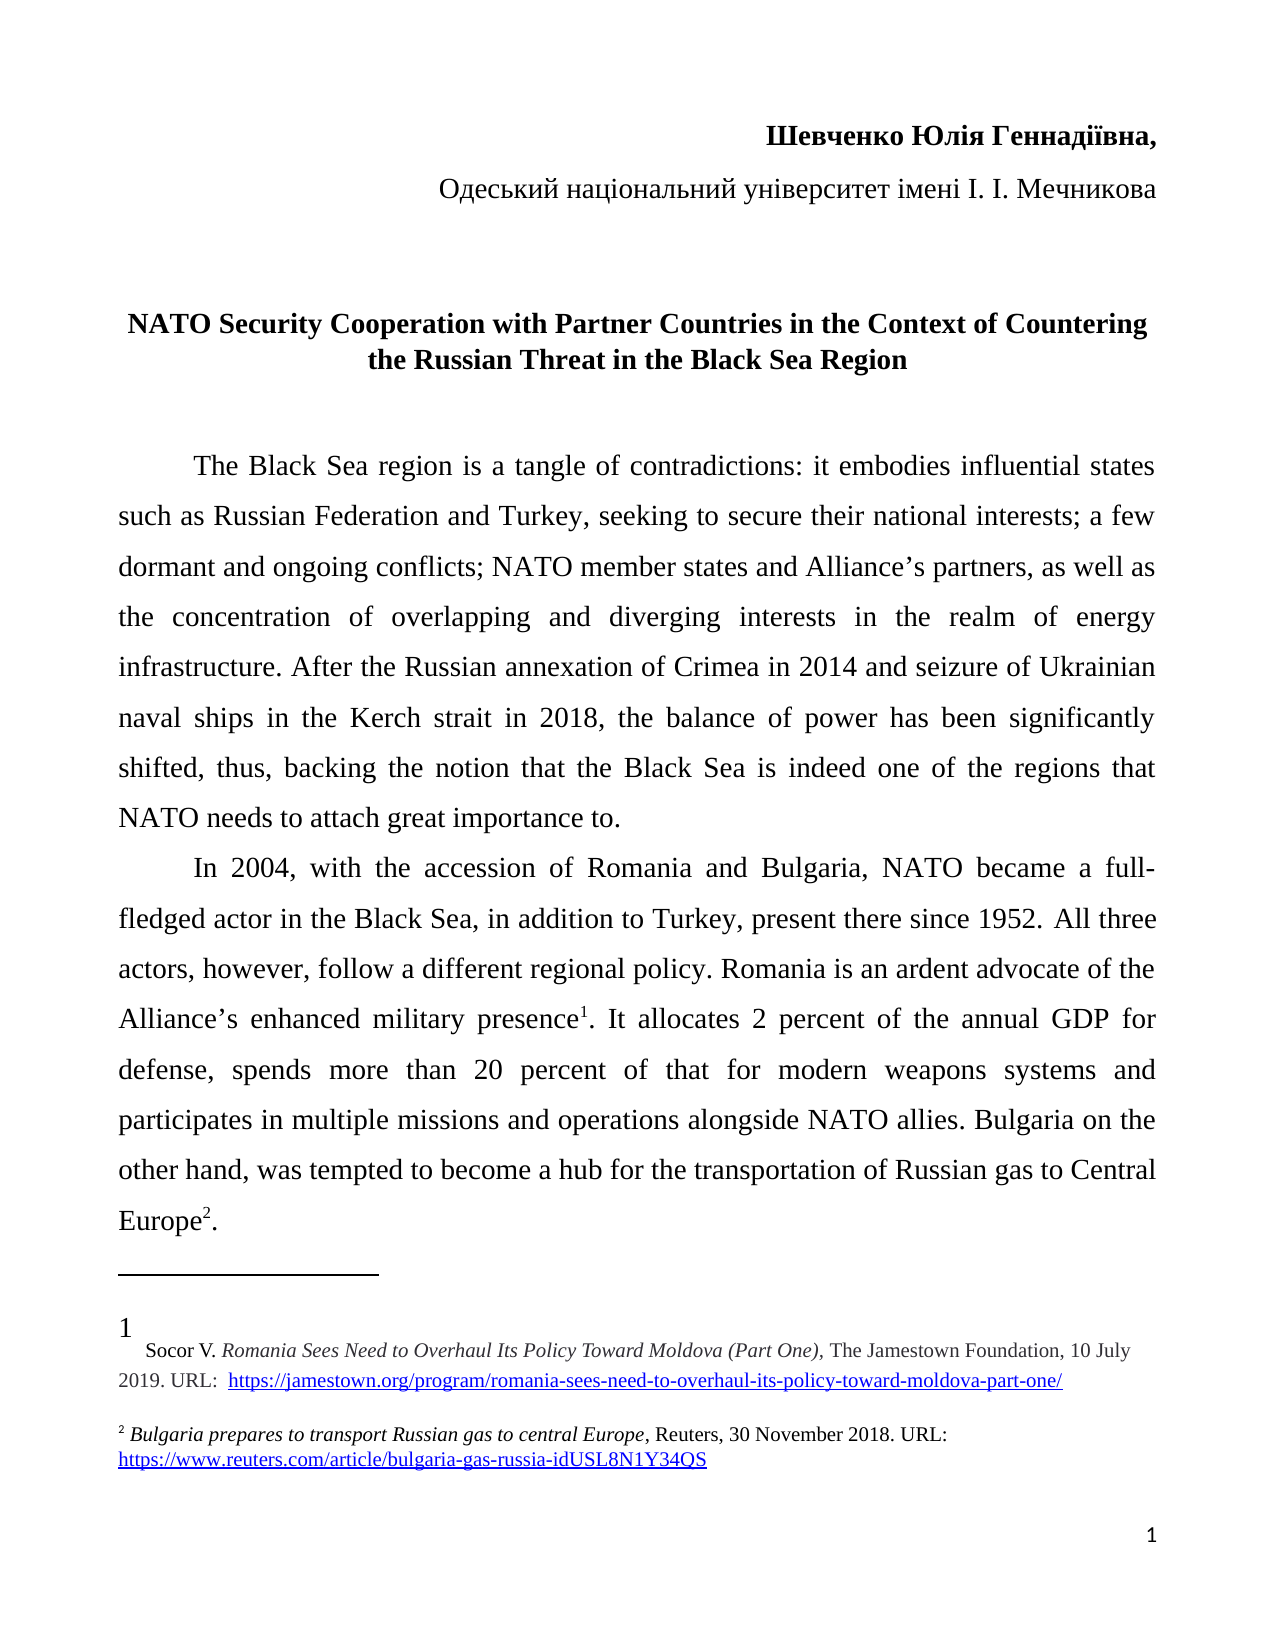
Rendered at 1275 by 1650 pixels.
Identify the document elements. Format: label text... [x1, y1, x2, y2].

text The Black Sea region is a tangle of contradictions: it embodies influential states such as Russian Federation and Turkey, seeking to secure their national interests; a few dormant and ongoing conflicts; NATO member states and Alliance’s partners, as well as the concentration of overlapping and diverging interests in the realm of energy infrastructure. After the Russian annexation of Crimea in 2014 and seizure of Ukrainian naval ships in the Kerch strait in 2018, the balance of power has been significantly shifted, thus, backing the notion that the Black Sea is indeed one of the regions that NATO needs to attach great importance to. [118, 448, 1157, 834]
text NATO Security Cooperation with Partner Countries in the Context of Countering the Russian Threat in the Black Sea Region [118, 306, 1157, 376]
text In 2004, with the accession of Romania and Bulgaria, NATO became a full-fledged actor in the Black Sea, in addition to Turkey, present there since 1952. All three actors, however, follow a different regional policy. Romania is an ardent advocate of the Alliance’s enhanced military presence. It allocates 2 percent of the annual GDP for defense, spends more than 20 percent of that for modern weapons systems and participates in multiple missions and operations alongside NATO allies. Bulgaria on the other hand, was tempted to become a hub for the transportation of Russian gas to Central Europe. [118, 851, 1157, 1236]
text Одеський національний університет імені І. І. Мечникова [118, 171, 1157, 235]
text Шевченко Юлія Геннадіївна, [118, 118, 1157, 152]
